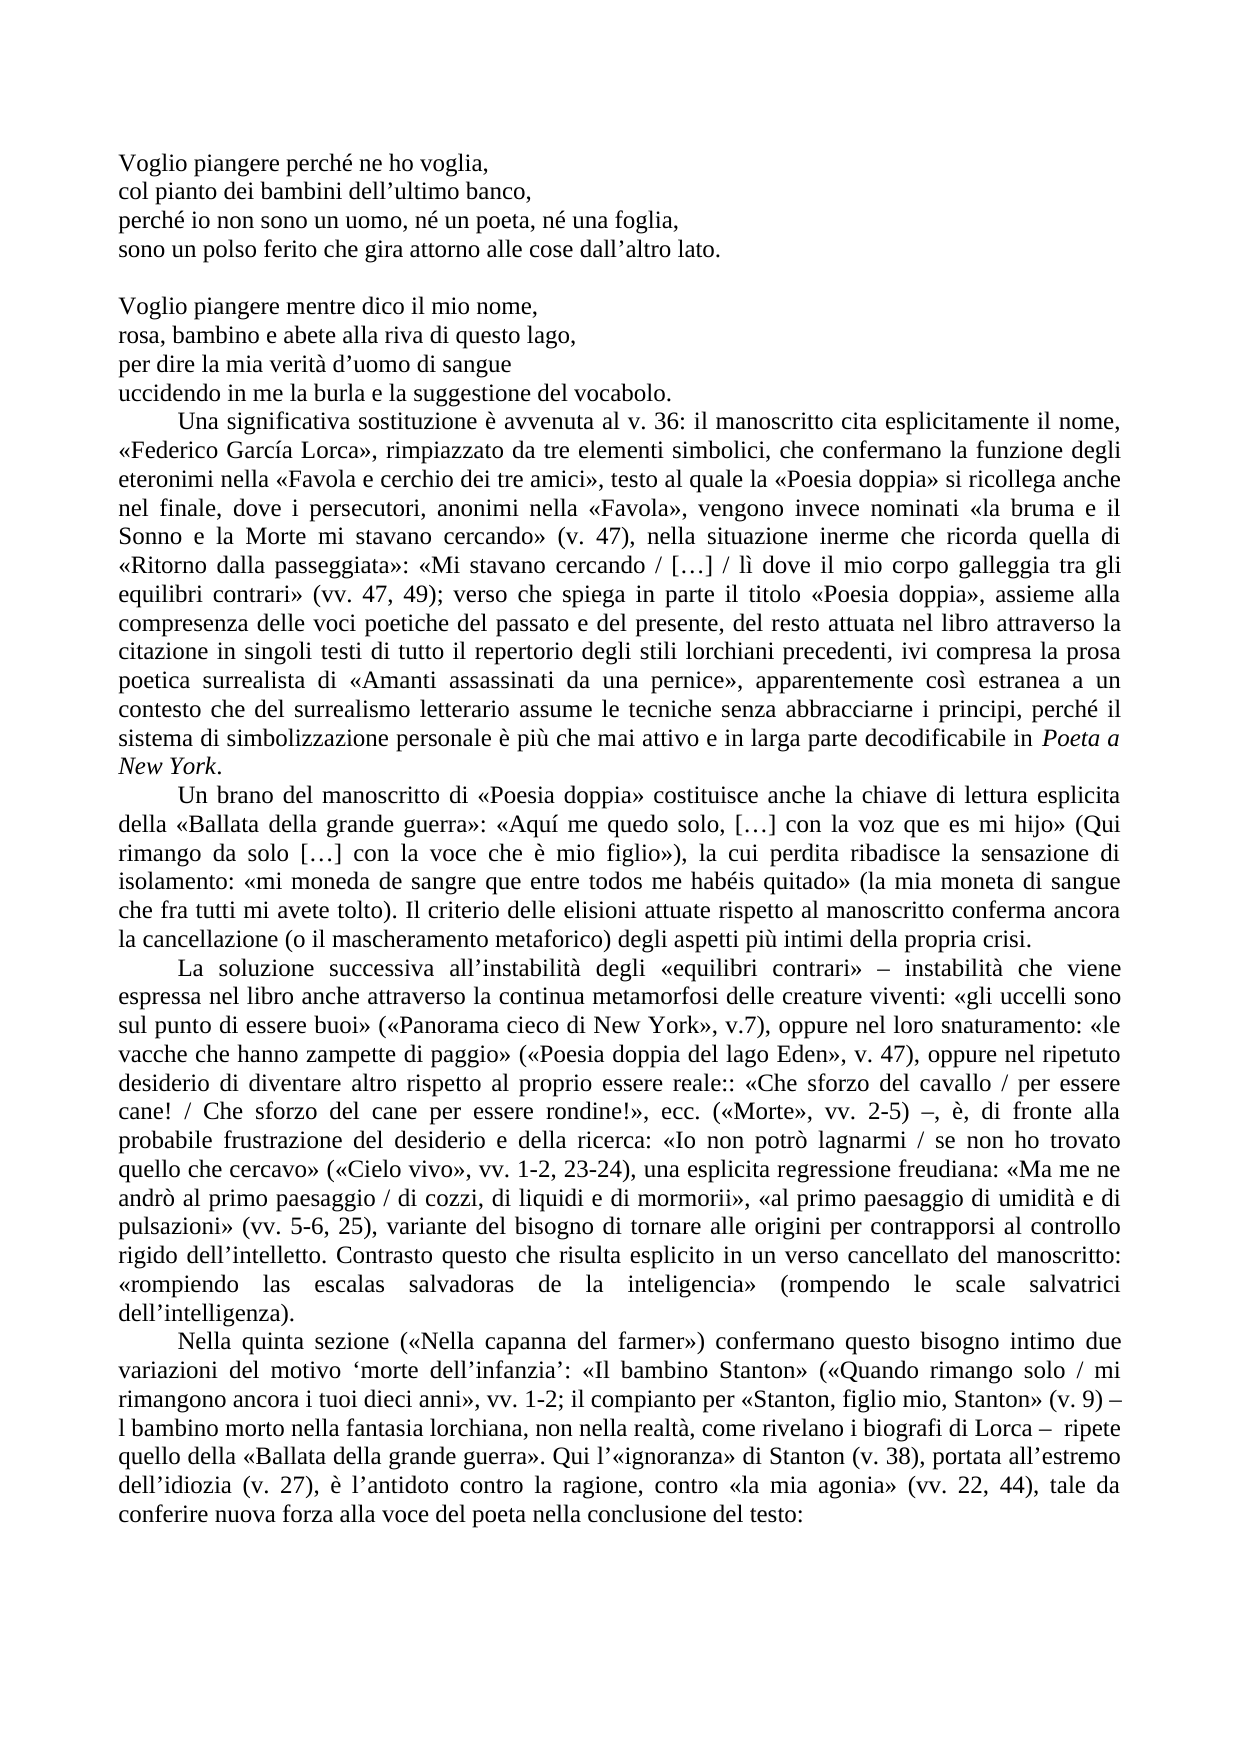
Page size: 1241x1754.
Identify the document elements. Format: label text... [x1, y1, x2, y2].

text Voglio piangere mentre dico il mio nome, rosa, bambino e abete alla riva di questo lago, per dire la mia verità d’uomo di sangue uccidendo in me la burla e la suggestione del vocabolo. [118, 291, 1033, 406]
text Una significativa sostituzione è avvenuta al v. 36: il manoscritto cita esplicitamente il nome, «Federico García Lorca», rimpiazzato da tre elementi simbolici, che confermano la funzione degli eteronimi nella «Favola e cerchio dei tre amici», testo al quale la «Poesia doppia» si ricollega anche nel finale, dove i persecutori, anonimi nella «Favola», vengono invece nominati «la bruma e il Sonno e la Morte mi stavano cercando» (v. 47), nella situazione inerme che ricorda quella di «Ritorno dalla passeggiata»: «Mi stavano cercando / […] / lì dove il mio corpo galleggia tra gli equilibri contrari» (vv. 47, 49); verso che spiega in parte il titolo «Poesia doppia», assieme alla compresenza delle voci poetiche del passato e del presente, del resto attuata nel libro attraverso la citazione in singoli testi di tutto il repertorio degli stili lorchiani precedenti, ivi compresa la prosa poetica surrealista di «Amanti assassinati da una pernice», apparentemente così estranea a un contesto che del surrealismo letterario assume le tecniche senza abbracciarne i principi, perché il sistema di simbolizzazione personale è più che mai attivo e in larga parte decodificabile in Poeta a New York. [118, 406, 1122, 780]
text La soluzione successiva all’instabilità degli «equilibri contrari» – instabilità che viene espressa nel libro anche attraverso la continua metamorfosi delle creature viventi: «gli uccelli sono sul punto di essere buoi» («Panorama cieco di New York», v.7), oppure nel loro snaturamento: «le vacche che hanno zampette di paggio» («Poesia doppia del lago Eden», v. 47), oppure nel ripetuto desiderio di diventare altro rispetto al proprio essere reale:: «Che sforzo del cavallo / per essere cane! / Che sforzo del cane per essere rondine!», ecc. («Morte», vv. 2-5) –, è, di fronte alla probabile frustrazione del desiderio e della ricerca: «Io non potrò lagnarmi / se non ho trovato quello che cercavo» («Cielo vivo», vv. 1-2, 23-24), una esplicita regressione freudiana: «Ma me ne andrò al primo paesaggio / di cozzi, di liquidi e di mormorii», «al primo paesaggio di umidità e di pulsazioni» (vv. 5-6, 25), variante del bisogno di tornare alle origini per contrapporsi al controllo rigido dell’intelletto. Contrasto questo che risulta esplicito in un verso cancellato del manoscritto: «rompiendo las escalas salvadoras de la inteligencia» (rompendo le scale salvatrici dell’intelligenza). [118, 953, 1122, 1326]
text Nella quinta sezione («Nella capanna del farmer») confermano questo bisogno intimo due variazioni del motivo ‘morte dell’infanzia’: «Il bambino Stanton» («Quando rimango solo / mi rimangono ancora i tuoi dieci anni», vv. 1-2; il compianto per «Stanton, figlio mio, Stanton» (v. 9) – l bambino morto nella fantasia lorchiana, non nella realtà, come rivelano i biografi di Lorca – ripete quello della «Ballata della grande guerra». Qui l’«ignoranza» di Stanton (v. 38), portata all’estremo dell’idiozia (v. 27), è l’antidoto contro la ragione, contro «la mia agonia» (vv. 22, 44), tale da conferire nuova forza alla voce del poeta nella conclusione del testo: [118, 1326, 1122, 1528]
text Un brano del manoscritto di «Poesia doppia» costituisce anche la chiave di lettura esplicita della «Ballata della grande guerra»: «Aquí me quedo solo, […] con la voz que es mi hijo» (Qui rimango da solo […] con la voce che è mio figlio»), la cui perdita ribadisce la sensazione di isolamento: «mi moneda de sangre que entre todos me habéis quitado» (la mia moneta di sangue che fra tutti mi avete tolto). Il criterio delle elisioni attuate rispetto al manoscritto conferma ancora la cancellazione (o il mascheramento metaforico) degli aspetti più intimi della propria crisi. [118, 780, 1122, 953]
text Voglio piangere perché ne ho voglia, col pianto dei bambini dell’ultimo banco, perché io non sono un uomo, né un poeta, né una foglia, sono un polso ferito che gira attorno alle cose dall’altro lato. [118, 148, 1033, 263]
